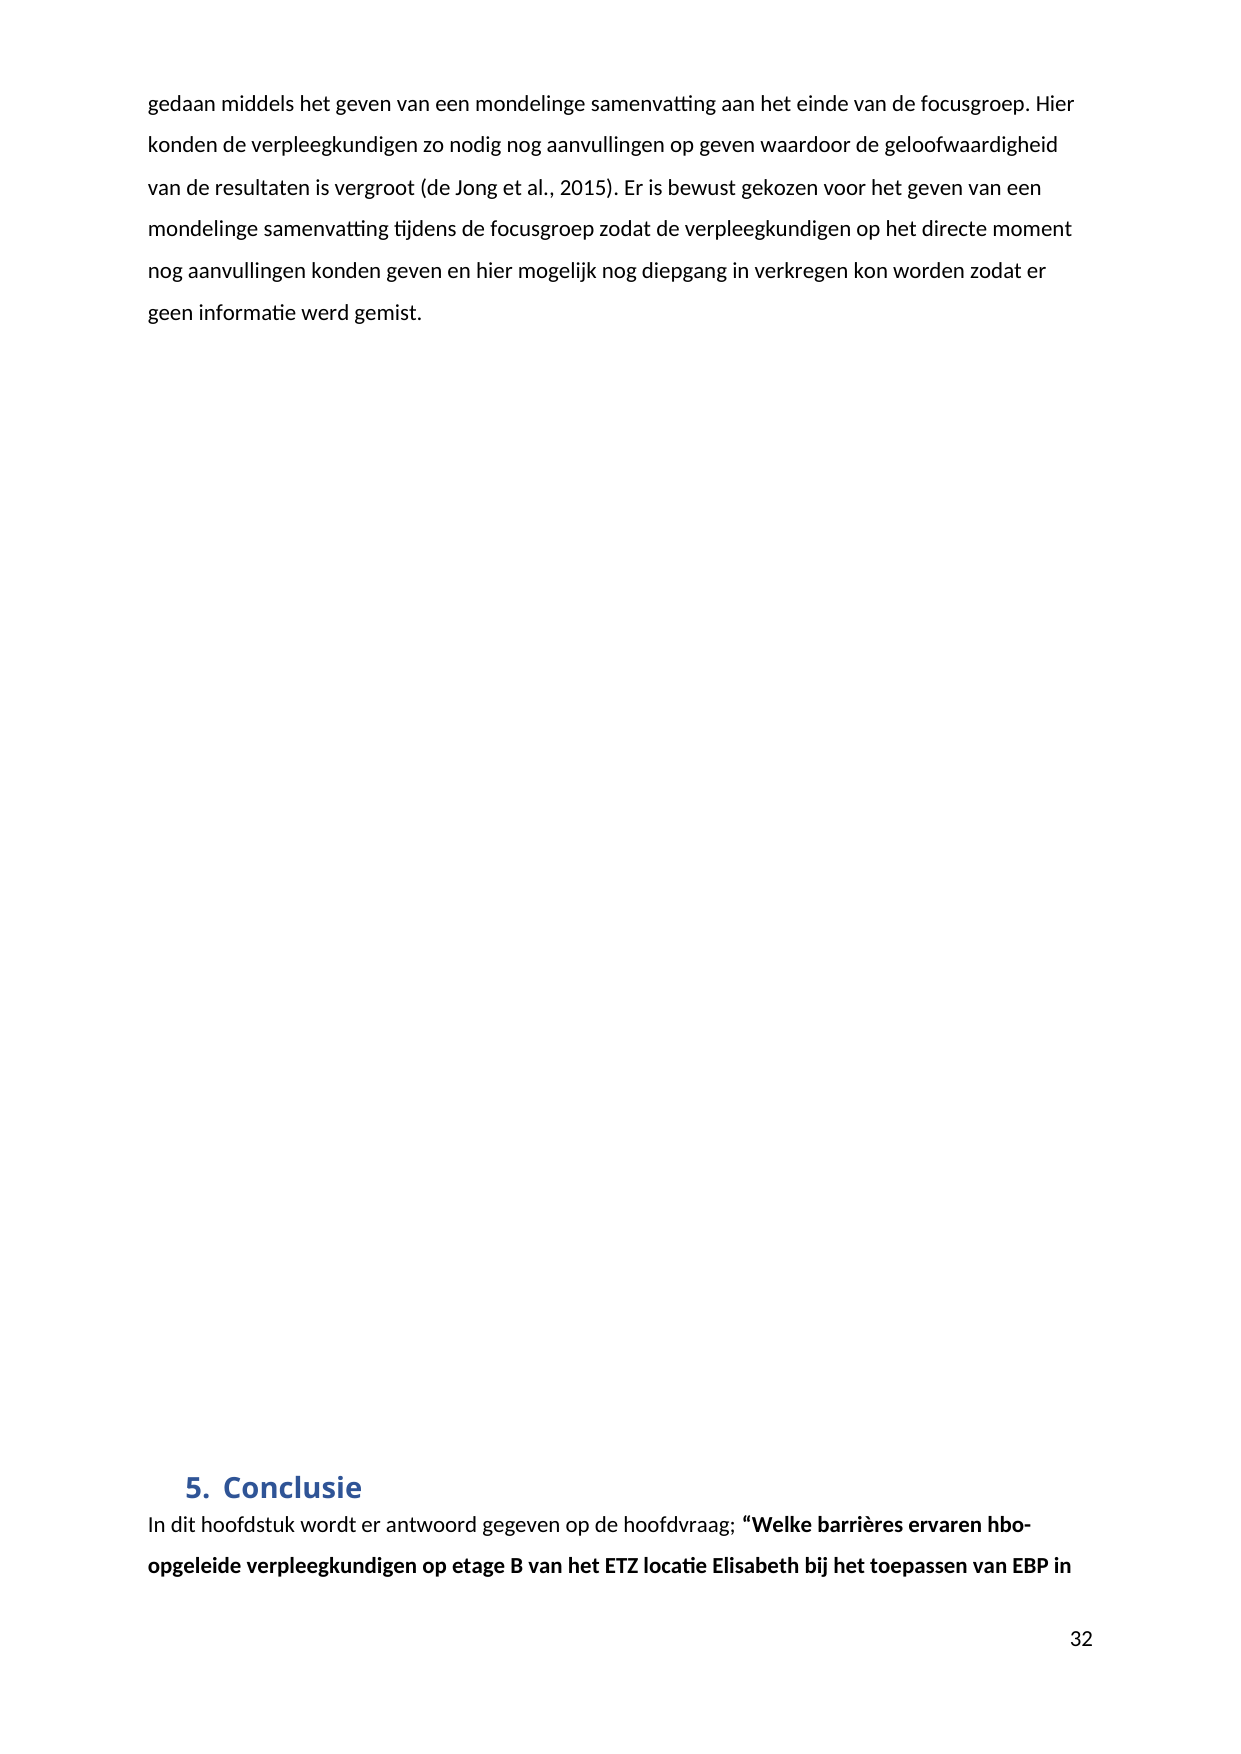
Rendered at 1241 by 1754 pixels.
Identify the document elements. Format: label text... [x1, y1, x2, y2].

subtitle Conclusie [185, 1468, 1093, 1507]
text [148, 89, 1093, 327]
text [148, 1510, 1093, 1580]
